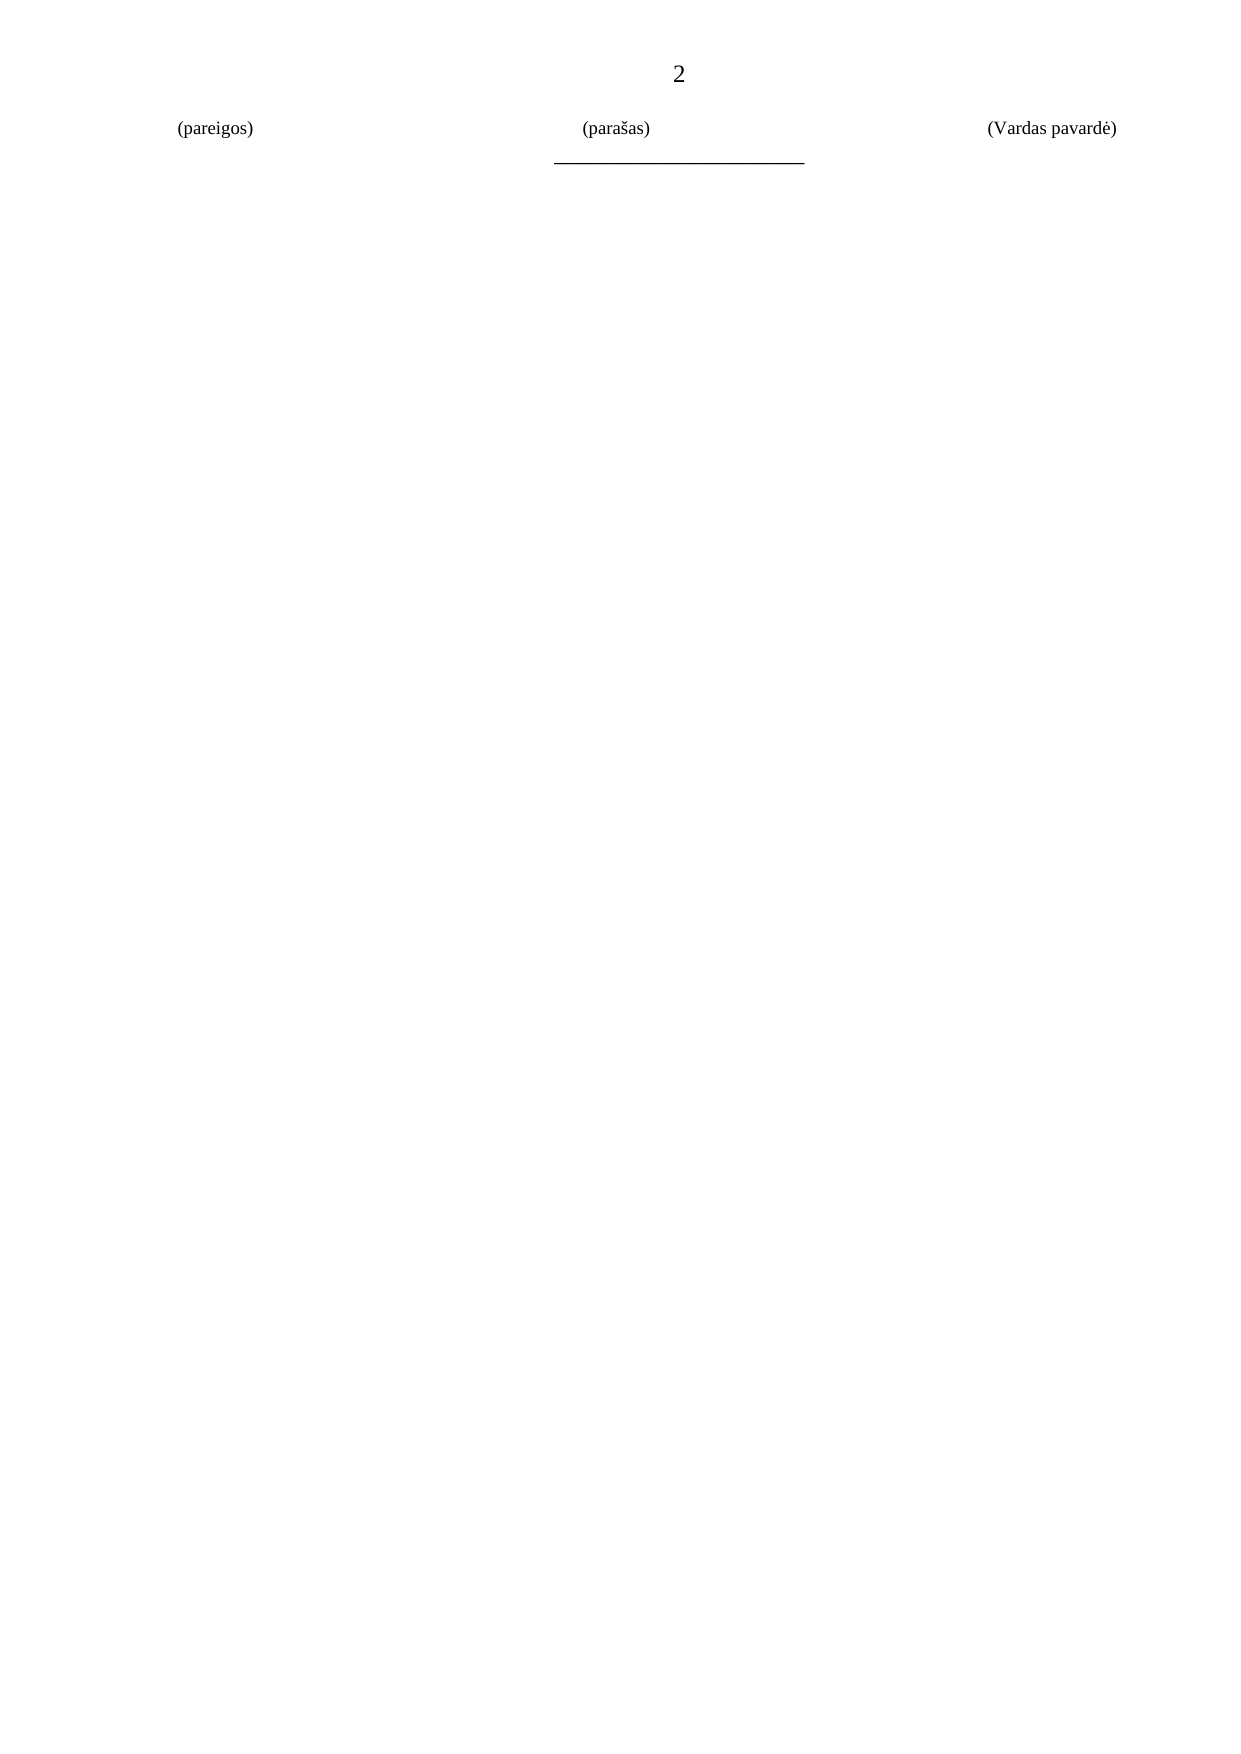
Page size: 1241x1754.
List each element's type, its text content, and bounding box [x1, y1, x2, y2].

text (pareigos) (parašas) (Vardas pavardė) [177, 117, 1181, 138]
text ____________________ [177, 138, 1181, 167]
